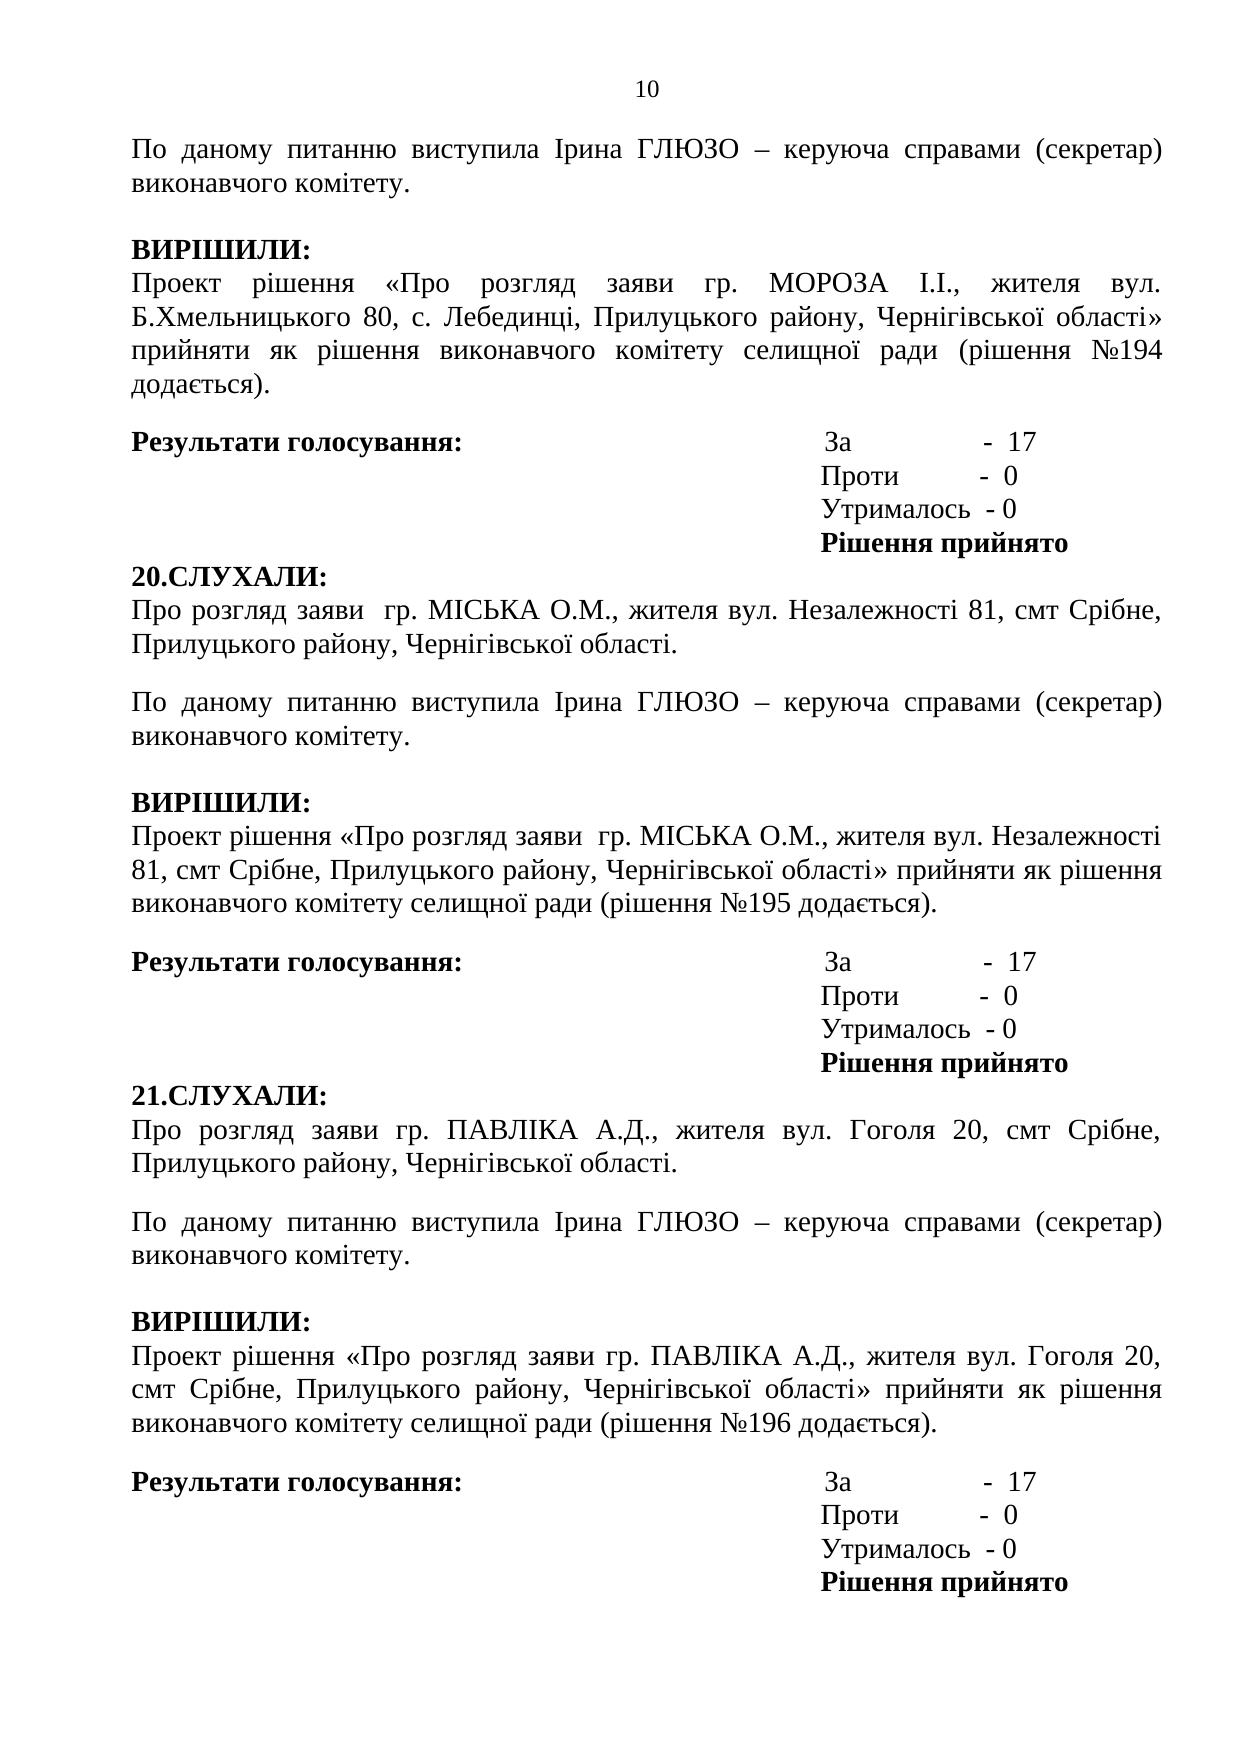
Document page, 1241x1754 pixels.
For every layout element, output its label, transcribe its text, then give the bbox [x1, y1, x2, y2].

text Рішення прийнято [131, 1564, 1162, 1598]
text По даному питанню виступила Ірина ГЛЮЗО – керуюча справами (секретар) виконавчого комітету. [131, 131, 1162, 198]
subtitle ВИРІШИЛИ: [131, 1304, 1162, 1338]
text Рішення прийнято [131, 1045, 1162, 1078]
text Утрималось - 0 [131, 492, 1162, 525]
text Результати голосування: За - 17 [131, 1464, 1162, 1497]
text Утрималось - 0 [131, 1011, 1162, 1045]
text Про розгляд заяви гр. ПАВЛІКА А.Д., жителя вул. Гоголя 20, смт Срібне, Прилуцького району, Чернігівської області. [131, 1112, 1162, 1179]
text 21.СЛУХАЛИ: [131, 1078, 1162, 1112]
text Проти - 0 [131, 458, 1162, 492]
text Проект рішення «Про розгляд заяви гр. МОРОЗА І.І., жителя вул. Б.Хмельницького 80, с. Лебединці, Прилуцького району, Чернігівської області» прийняти як рішення виконавчого комітету селищної ради (рішення №194 додається). [131, 265, 1162, 399]
text Проект рішення «Про розгляд заяви гр. ПАВЛІКА А.Д., жителя вул. Гоголя 20, смт Срібне, Прилуцького району, Чернігівської області» прийняти як рішення виконавчого комітету селищної ради (рішення №196 додається). [131, 1338, 1162, 1439]
text По даному питанню виступила Ірина ГЛЮЗО – керуюча справами (секретар) виконавчого комітету. [131, 684, 1162, 751]
text Результати голосування: За - 17 [131, 944, 1162, 978]
subtitle ВИРІШИЛИ: [131, 232, 1162, 265]
text Проти - 0 [131, 978, 1162, 1011]
text 20.СЛУХАЛИ: [131, 559, 1162, 592]
text Рішення прийнято [131, 525, 1162, 559]
text Результати голосування: За - 17 [131, 424, 1162, 458]
text По даному питанню виступила Ірина ГЛЮЗО – керуюча справами (секретар) виконавчого комітету. [131, 1204, 1162, 1271]
subtitle ВИРІШИЛИ: [131, 785, 1162, 818]
text Проти - 0 [131, 1497, 1162, 1531]
text Утрималось - 0 [131, 1531, 1162, 1564]
text Про розгляд заяви гр. МІСЬКА О.М., жителя вул. Незалежності 81, смт Срібне, Прилуцького району, Чернігівської області. [131, 592, 1162, 659]
text Проект рішення «Про розгляд заяви гр. МІСЬКА О.М., жителя вул. Незалежності 81, смт Срібне, Прилуцького району, Чернігівської області» прийняти як рішення виконавчого комітету селищної ради (рішення №195 додається). [131, 818, 1162, 919]
